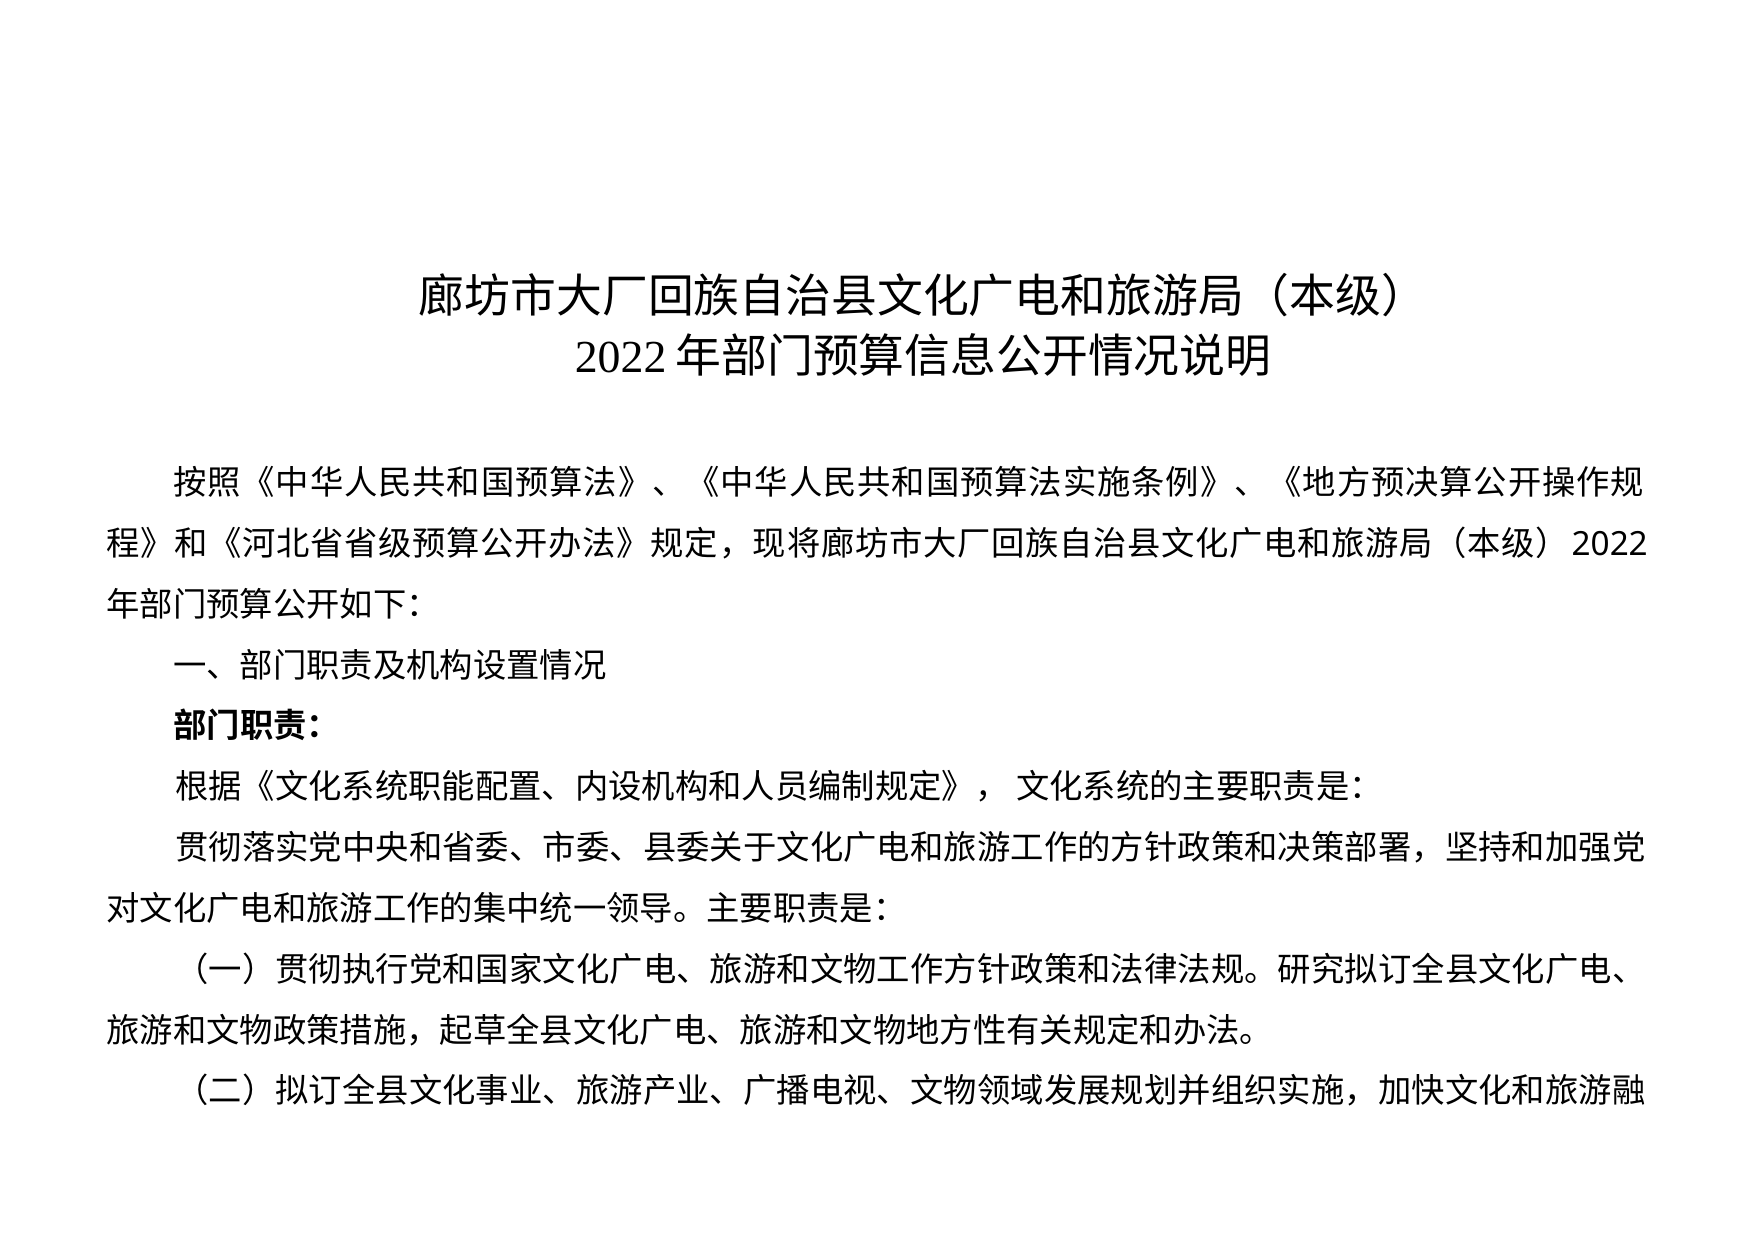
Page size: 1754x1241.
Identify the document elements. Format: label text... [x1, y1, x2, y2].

text 一、部门职责及机构设置情况 [106, 628, 1648, 689]
text 廊坊市大厂回族自治县文化广电和旅游局（本级） [106, 263, 1648, 324]
text 部门职责： [106, 689, 1648, 750]
text 按照《中华人民共和国预算法》、《中华人民共和国预算法实施条例》、《地方预决算公开操作规程》和《河北省省级预算公开办法》规定，现将廊坊市大厂回族自治县文化广电和旅游局（本级）2022年部门预算公开如下： [106, 446, 1648, 628]
text 2022年部门预算信息公开情况说明 [106, 324, 1648, 385]
text 贯彻落实党中央和省委、市委、县委关于文化广电和旅游工作的方针政策和决策部署，坚持和加强党对文化广电和旅游工作的集中统一领导。主要职责是： [106, 811, 1648, 933]
text （一）贯彻执行党和国家文化广电、旅游和文物工作方针政策和法律法规。研究拟订全县文化广电、旅游和文物政策措施，起草全县文化广电、旅游和文物地方性有关规定和办法。 [106, 933, 1648, 1054]
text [106, 1054, 1648, 1115]
text 根据《文化系统职能配置、内设机构和人员编制规定》， 文化系统的主要职责是： [106, 750, 1648, 811]
